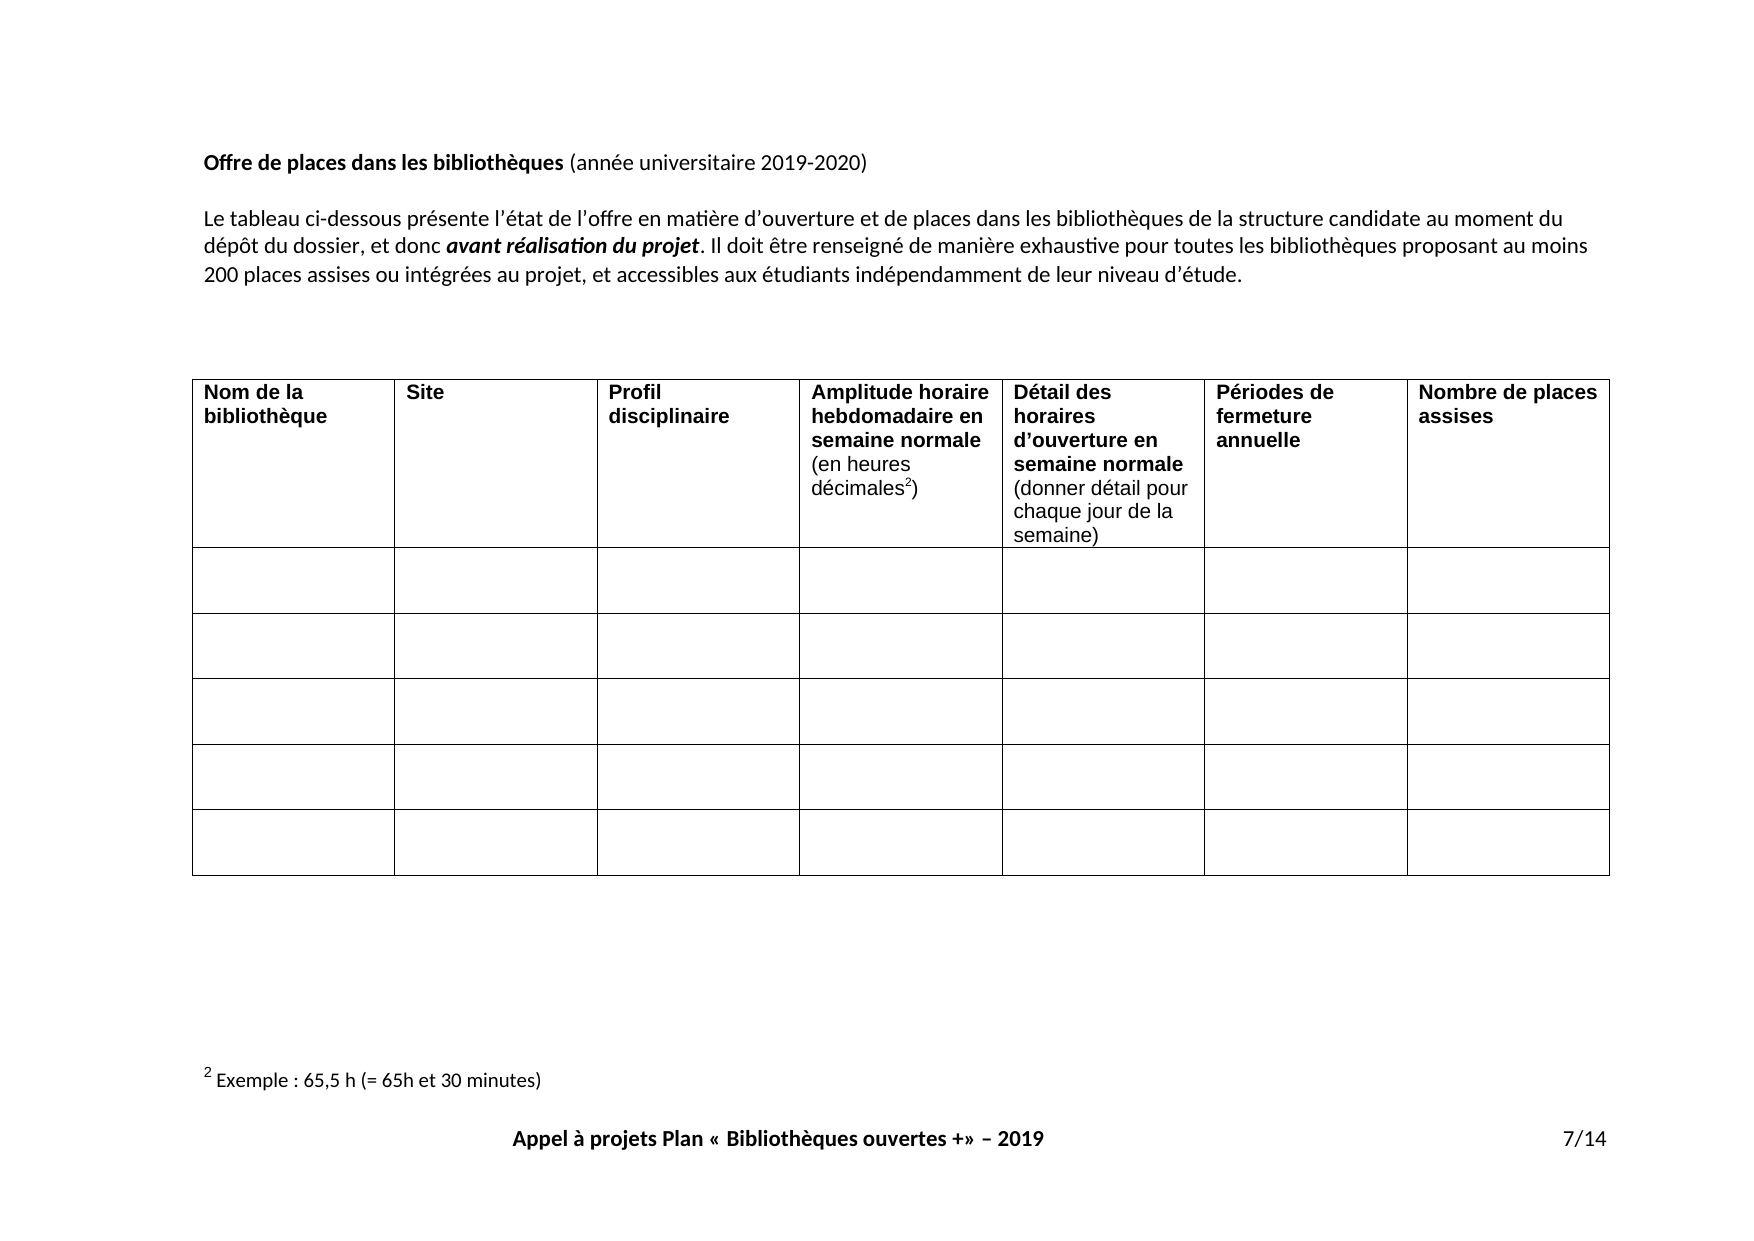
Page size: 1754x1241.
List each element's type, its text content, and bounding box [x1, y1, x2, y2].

table_cell [395, 810, 597, 875]
table_header Périodes de fermeture annuelle [1205, 380, 1407, 547]
table_cell [598, 745, 799, 809]
table_cell [1003, 810, 1204, 875]
table_header Site [395, 380, 597, 547]
table_header Amplitude horaire hebdomadaire en semaine normale (en heures décimales) [800, 380, 1002, 547]
table_cell [1205, 548, 1407, 613]
table_cell [1408, 614, 1609, 678]
table_cell [598, 548, 799, 613]
text Le tableau ci-dessous présente l’état de l’offre en matière d’ouverture et de places dans les bibliothèques de la structure candidate au moment du dépôt du dossier, et donc avant réalisation du projet. Il doit être renseigné de manière exhaustive pour toutes les bibliothèques proposant au moins 200 places assises ou intégrées au projet, et accessibles aux étudiants indépendamment de leur niveau d’étude. [203, 204, 1606, 288]
table_cell [1408, 548, 1609, 613]
table_cell [395, 679, 597, 744]
table_cell [1205, 745, 1407, 809]
table_header Détail des horaires d’ouverture en semaine normale (donner détail pour chaque jour de la semaine) [1003, 380, 1204, 547]
table_cell [193, 745, 394, 809]
table_header Nombre de places assises [1408, 380, 1609, 547]
table_header Nom de la bibliothèque [193, 380, 394, 547]
table_cell [1003, 614, 1204, 678]
table_cell [1205, 810, 1407, 875]
table_cell [1003, 679, 1204, 744]
table_cell [193, 810, 394, 875]
table_cell [193, 679, 394, 744]
table_cell [1408, 810, 1609, 875]
table_cell [800, 810, 1002, 875]
table_cell [395, 745, 597, 809]
text Offre de places dans les bibliothèques (année universitaire 2019-2020) [203, 148, 1606, 176]
table_cell [1003, 548, 1204, 613]
table_cell [1003, 745, 1204, 809]
table_header Profil disciplinaire [598, 380, 799, 547]
table_cell [598, 810, 799, 875]
table_cell [598, 614, 799, 678]
table_cell [800, 679, 1002, 744]
table_cell [800, 548, 1002, 613]
table_cell [193, 614, 394, 678]
table_cell [193, 548, 394, 613]
table_cell [800, 614, 1002, 678]
table_cell [395, 548, 597, 613]
table_cell [800, 745, 1002, 809]
table_cell [1408, 679, 1609, 744]
table_cell [598, 679, 799, 744]
table_cell [1408, 745, 1609, 809]
table_cell [1205, 614, 1407, 678]
table_cell [395, 614, 597, 678]
table_cell [1205, 679, 1407, 744]
